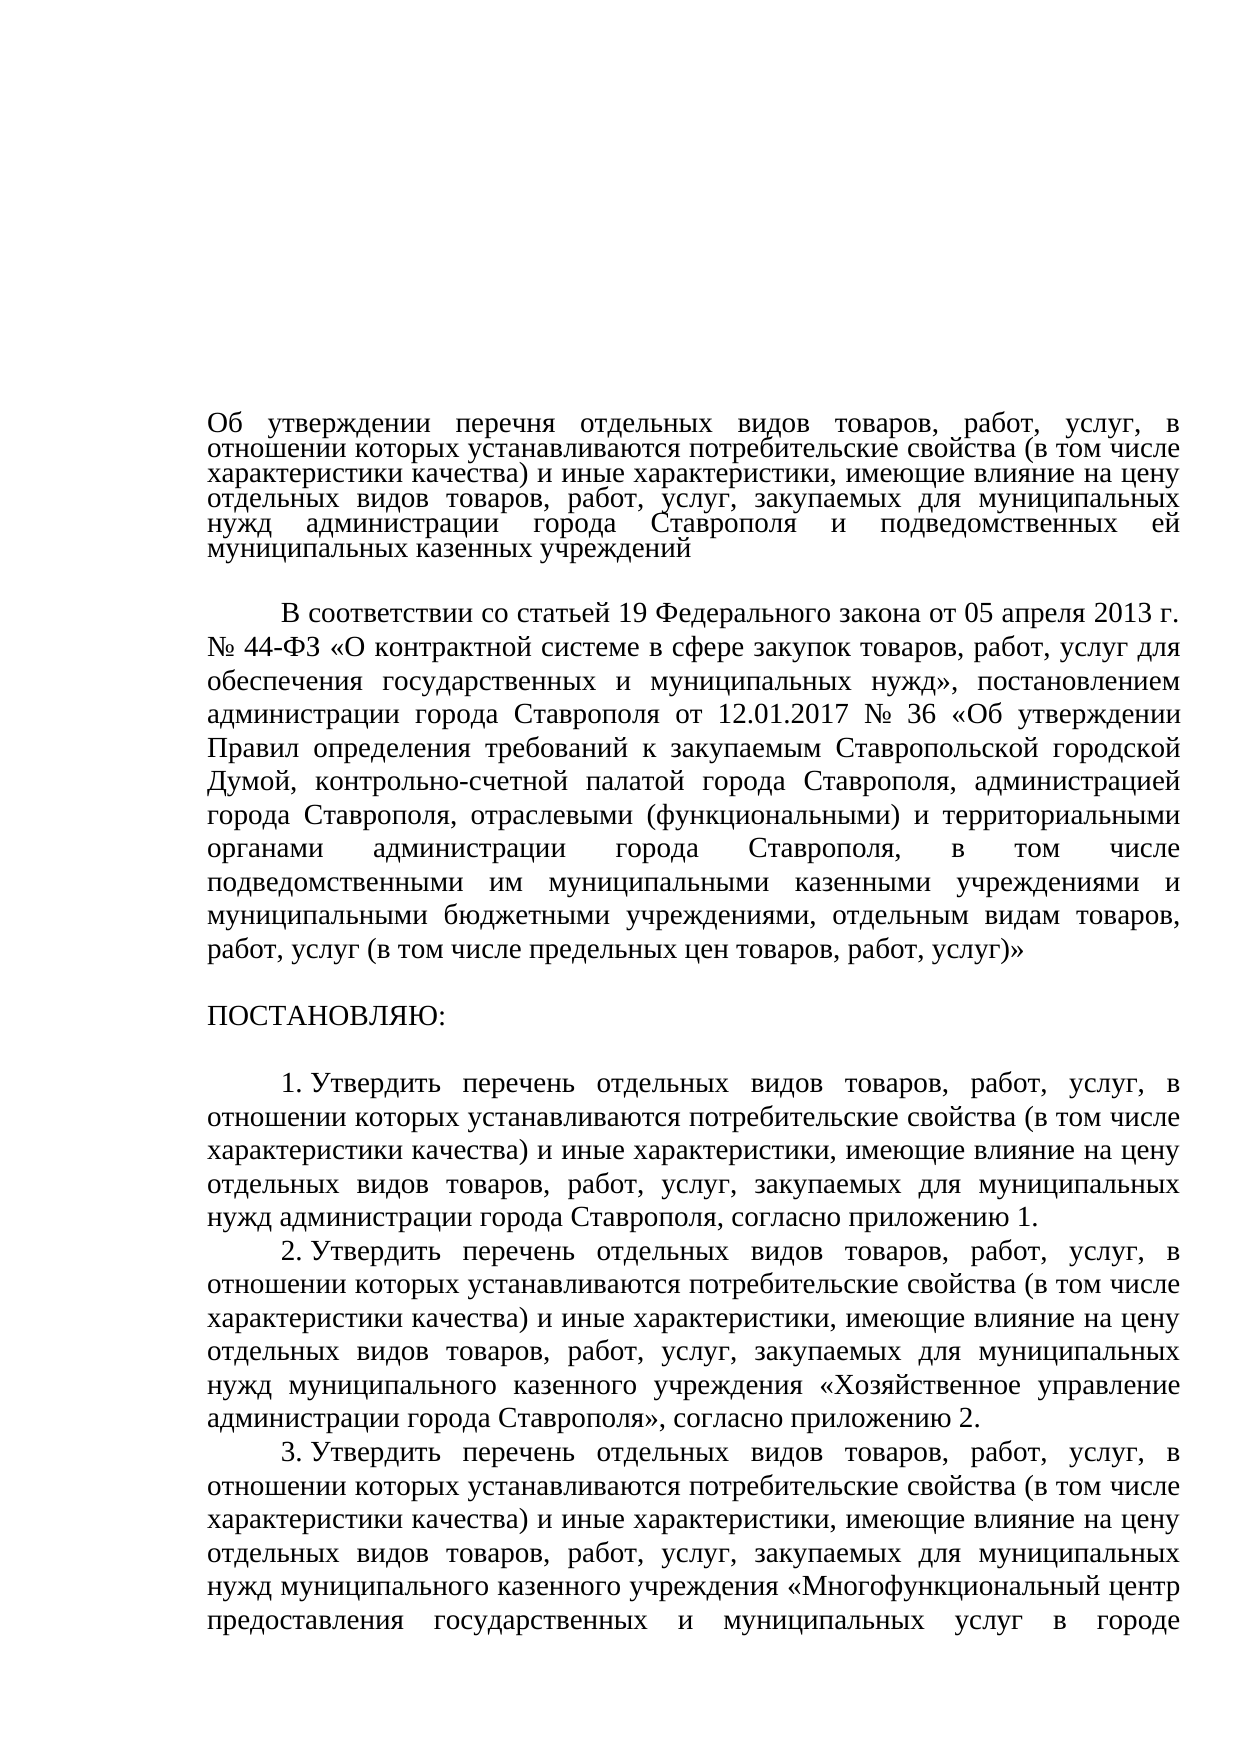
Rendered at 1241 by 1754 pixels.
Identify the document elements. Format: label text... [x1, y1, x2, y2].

text ПОСТАНОВЛЯЮ: [207, 998, 1181, 1032]
text 1. Утвердить перечень отдельных видов товаров, работ, услуг, в отношении которых устанавливаются потребительские свойства (в том числе характеристики качества) и иные характеристики, имеющие влияние на цену отдельных видов товаров, работ, услуг, закупаемых для муниципальных нужд администрации города Ставрополя, согласно приложению 1. [207, 1065, 1181, 1233]
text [207, 1434, 1181, 1635]
text В соответствии со статьей 19 Федерального закона от 05 апреля 2013 г. № 44-ФЗ «О контрактной системе в сфере закупок товаров, работ, услуг для обеспечения государственных и муниципальных нужд», постановлением администрации города Ставрополя от 12.01.2017 № 36 «Об утверждении Правил определения требований к закупаемым Ставропольской городской Думой, контрольно-счетной палатой города Ставрополя, администрацией города Ставрополя, отраслевыми (функциональными) и территориальными органами администрации города Ставрополя, в том числе подведомственными им муниципальными казенными учреждениями и муниципальными бюджетными учреждениями, отдельным видам товаров, работ, услуг (в том числе предельных цен товаров, работ, услуг)» [207, 596, 1181, 964]
text 2. Утвердить перечень отдельных видов товаров, работ, услуг, в отношении которых устанавливаются потребительские свойства (в том числе характеристики качества) и иные характеристики, имеющие влияние на цену отдельных видов товаров, работ, услуг, закупаемых для муниципальных нужд муниципального казенного учреждения «Хозяйственное управление администрации города Ставрополя», согласно приложению 2. [207, 1233, 1181, 1434]
text Об утверждении перечня отдельных видов товаров, работ, услуг, в отношении которых устанавливаются потребительские свойства (в том числе характеристики качества) и иные характеристики, имеющие влияние на цену отдельных видов товаров, работ, услуг, закупаемых для муниципальных нужд администрации города Ставрополя и подведомственных ей муниципальных казенных учреждений [207, 412, 1181, 562]
